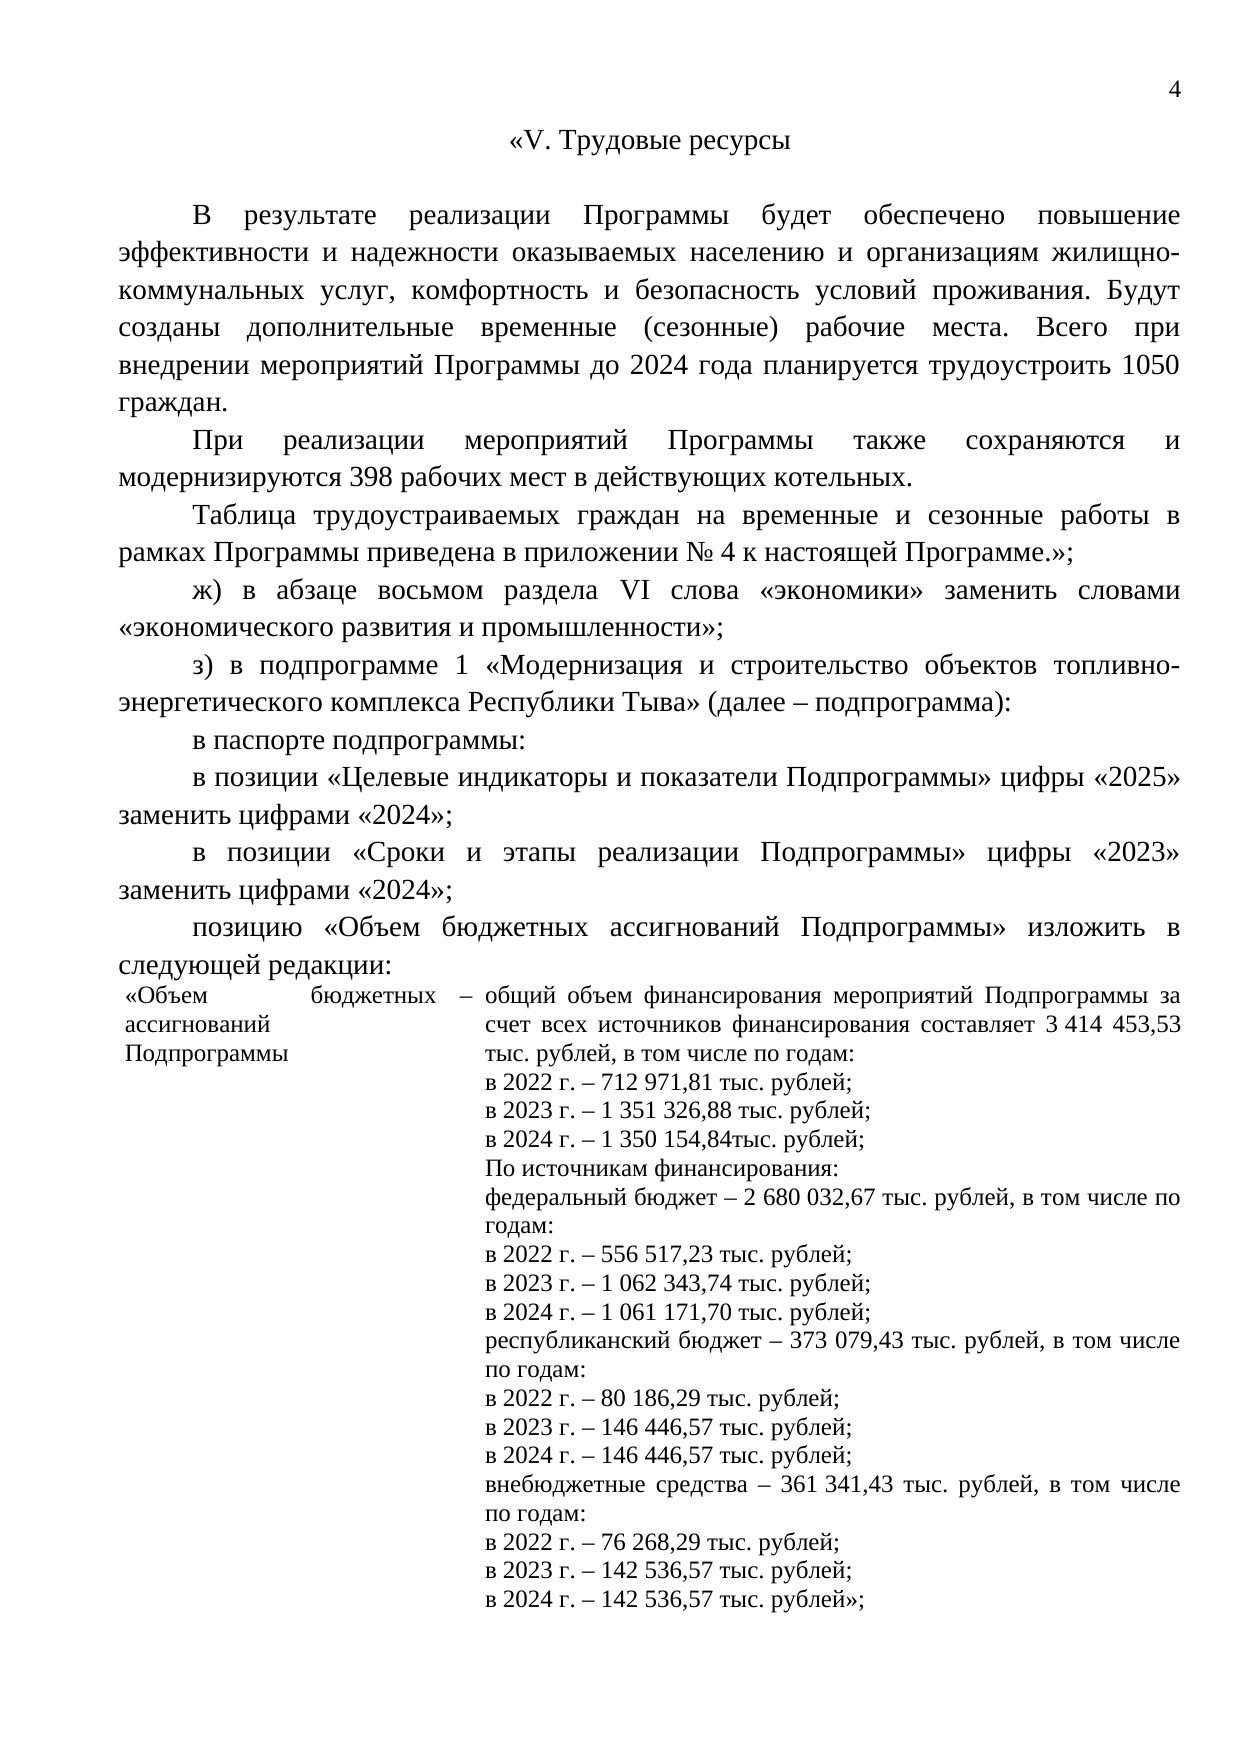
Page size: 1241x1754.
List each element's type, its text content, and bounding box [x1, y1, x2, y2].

table_header общий объем финансирования мероприятий Подпрограммы за счет всех источников финансирования составляет 3 414 453,53 тыс. рублей, в том числе по годам: в 2022 г. – 712 971,81 тыс. рублей; в 2023 г. – 1 351 326,88 тыс. рублей; в 2024 г. – 1 350 154,84тыс. рублей; По источникам финансирования: федеральный бюджет – 2 680 032,67 тыс. рублей, в том числе по годам: в 2022 г. – 556 517,23 тыс. рублей; в 2023 г. – 1 062 343,74 тыс. рублей; в 2024 г. – 1 061 171,70 тыс. рублей; республиканский бюджет – 373 079,43 тыс. рублей, в том числе по годам: в 2022 г. – 80 186,29 тыс. рублей; в 2023 г. – 146 446,57 тыс. рублей; в 2024 г. – 146 446,57 тыс. рублей; внебюджетные средства – 361 341,43 тыс. рублей, в том числе по годам: в 2022 г. – 76 268,29 тыс. рублей; в 2023 г. – 142 536,57 тыс. рублей; в 2024 г. – 142 536,57 тыс. рублей»; [478, 981, 1188, 1613]
text в позиции «Целевые индикаторы и показатели Подпрограммы» цифры «2025» заменить цифрами «2024»; [118, 756, 1181, 831]
table_header «Объем бюджетных ассигнований Подпрограммы [118, 981, 443, 1613]
text При реализации мероприятий Программы также сохраняются и модернизируются 398 рабочих мест в действующих котельных. [118, 418, 1181, 493]
text в позиции «Сроки и этапы реализации Подпрограммы» цифры «2023» заменить цифрами «2024»; [118, 831, 1181, 906]
table_header – [443, 981, 478, 1613]
text В результате реализации Программы будет обеспечено повышение эффективности и надежности оказываемых населению и организациям жилищно-коммунальных услуг, комфортность и безопасность условий проживания. Будут созданы дополнительные временные (сезонные) рабочие места. Всего при внедрении мероприятий Программы до 2024 года планируется трудоустроить 1050 граждан. [118, 193, 1181, 418]
text Таблица трудоустраиваемых граждан на временные и сезонные работы в рамках Программы приведена в приложении № 4 к настоящей Программе.»; [118, 493, 1181, 568]
text позицию «Объем бюджетных ассигнований Подпрограммы» изложить в следующей редакции: [118, 906, 1181, 981]
text ж) в абзаце восьмом раздела VI слова «экономики» заменить словами «экономического развития и промышленности»; [118, 568, 1181, 643]
text «V. Трудовые ресурсы [118, 118, 1181, 156]
text з) в подпрограмме 1 «Модернизация и строительство объектов топливно-энергетического комплекса Республики Тыва» (далее – подпрограмма): [118, 643, 1181, 718]
text в паспорте подпрограммы: [118, 718, 1181, 756]
